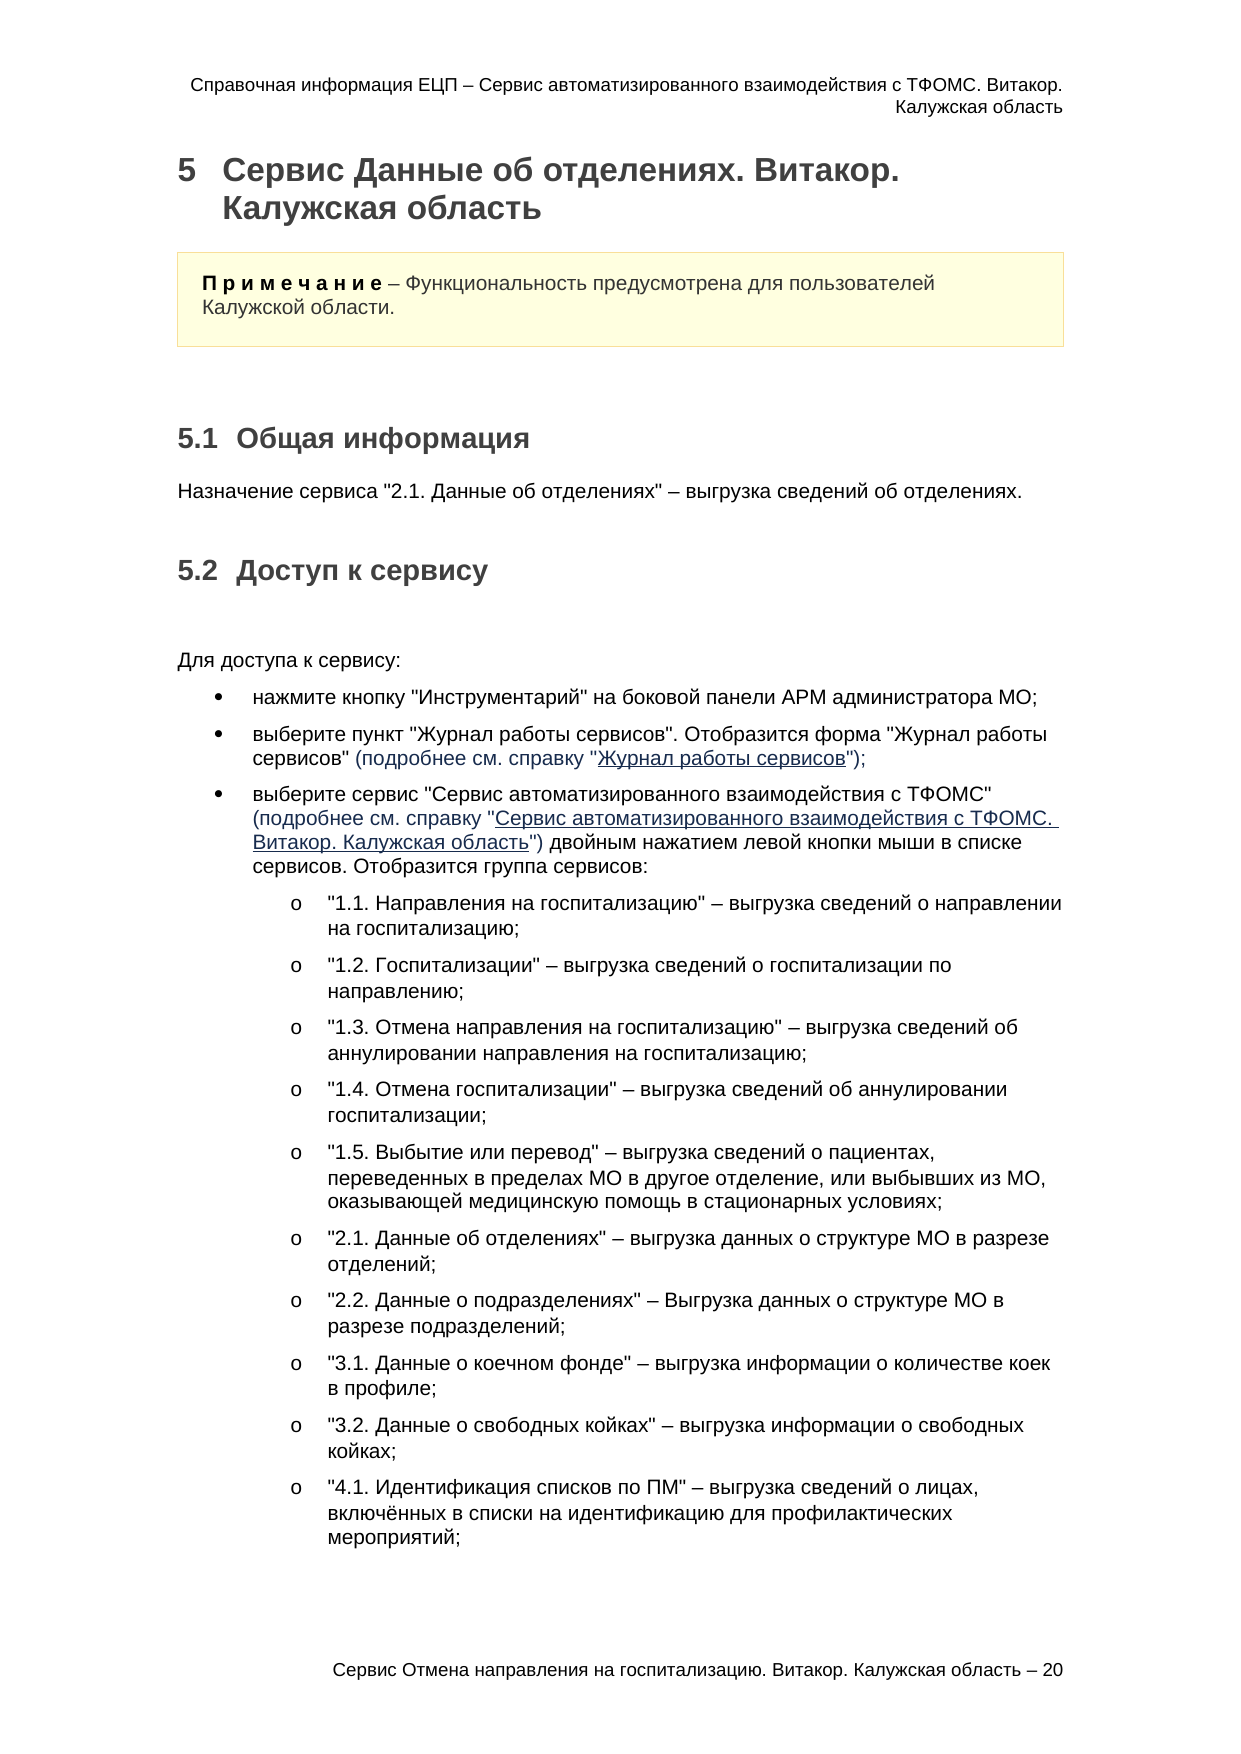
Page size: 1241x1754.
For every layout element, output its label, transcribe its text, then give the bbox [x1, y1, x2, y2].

subtitle Сервис Данные об отделениях. Витакор. Калужская область [177, 150, 1063, 227]
list "1.4. Отмена госпитализации" – выгрузка сведений об аннулировании госпитализации; [290, 1077, 1063, 1127]
table_header П р и м е ч а н и е – Функциональность предусмотрена для пользователей Калужской области. [178, 253, 1063, 346]
list "3.1. Данные о коечном фонде" – выгрузка информации о количестве коек в профиле; [290, 1350, 1063, 1400]
list "4.1. Идентификация списков по ПМ" – выгрузка сведений о лицах, включённых в списки на идентификацию для профилактических мероприятий; [290, 1475, 1063, 1549]
list "1.3. Отмена направления на госпитализацию" – выгрузка сведений об аннулировании направления на госпитализацию; [290, 1015, 1063, 1065]
list "3.2. Данные о свободных койках" – выгрузка информации о свободных койках; [290, 1413, 1063, 1462]
text Для доступа к сервису: [177, 648, 1063, 672]
subtitle Доступ к сервису [177, 553, 1063, 587]
list "1.2. Госпитализации" – выгрузка сведений о госпитализации по направлению; [290, 953, 1063, 1002]
list "2.2. Данные о подразделениях" – Выгрузка данных о структуре МО в разрезе подразделений; [290, 1288, 1063, 1338]
list нажмите кнопку "Инструментарий" на боковой панели АРМ администратора МО; [215, 685, 1063, 709]
list "1.1. Направления на госпитализацию" – выгрузка сведений о направлении на госпитализацию; [290, 890, 1063, 940]
list "2.1. Данные об отделениях" – выгрузка данных о структуре МО в разрезе отделений; [290, 1226, 1063, 1276]
list выберите сервис "Сервис автоматизированного взаимодействия с ТФОМС" (подробнее см. справку "Сервис автоматизированного взаимодействия с ТФОМС. Витакор. Калужская область") двойным нажатием левой кнопки мыши в списке сервисов. Отобразится группа сервисов: [215, 782, 1063, 878]
list "1.5. Выбытие или перевод" – выгрузка сведений о пациентах, переведенных в пределах МО в другое отделение, или выбывших из МО, оказывающей медицинскую помощь в стационарных условиях; [290, 1139, 1063, 1213]
subtitle Общая информация [177, 421, 1063, 454]
list выберите пункт "Журнал работы сервисов". Отобразится форма "Журнал работы сервисов" (подробнее см. справку "Журнал работы сервисов"); [215, 721, 1063, 769]
text Назначение сервиса "2.1. Данные об отделениях" – выгрузка сведений об отделениях. [177, 479, 1063, 503]
